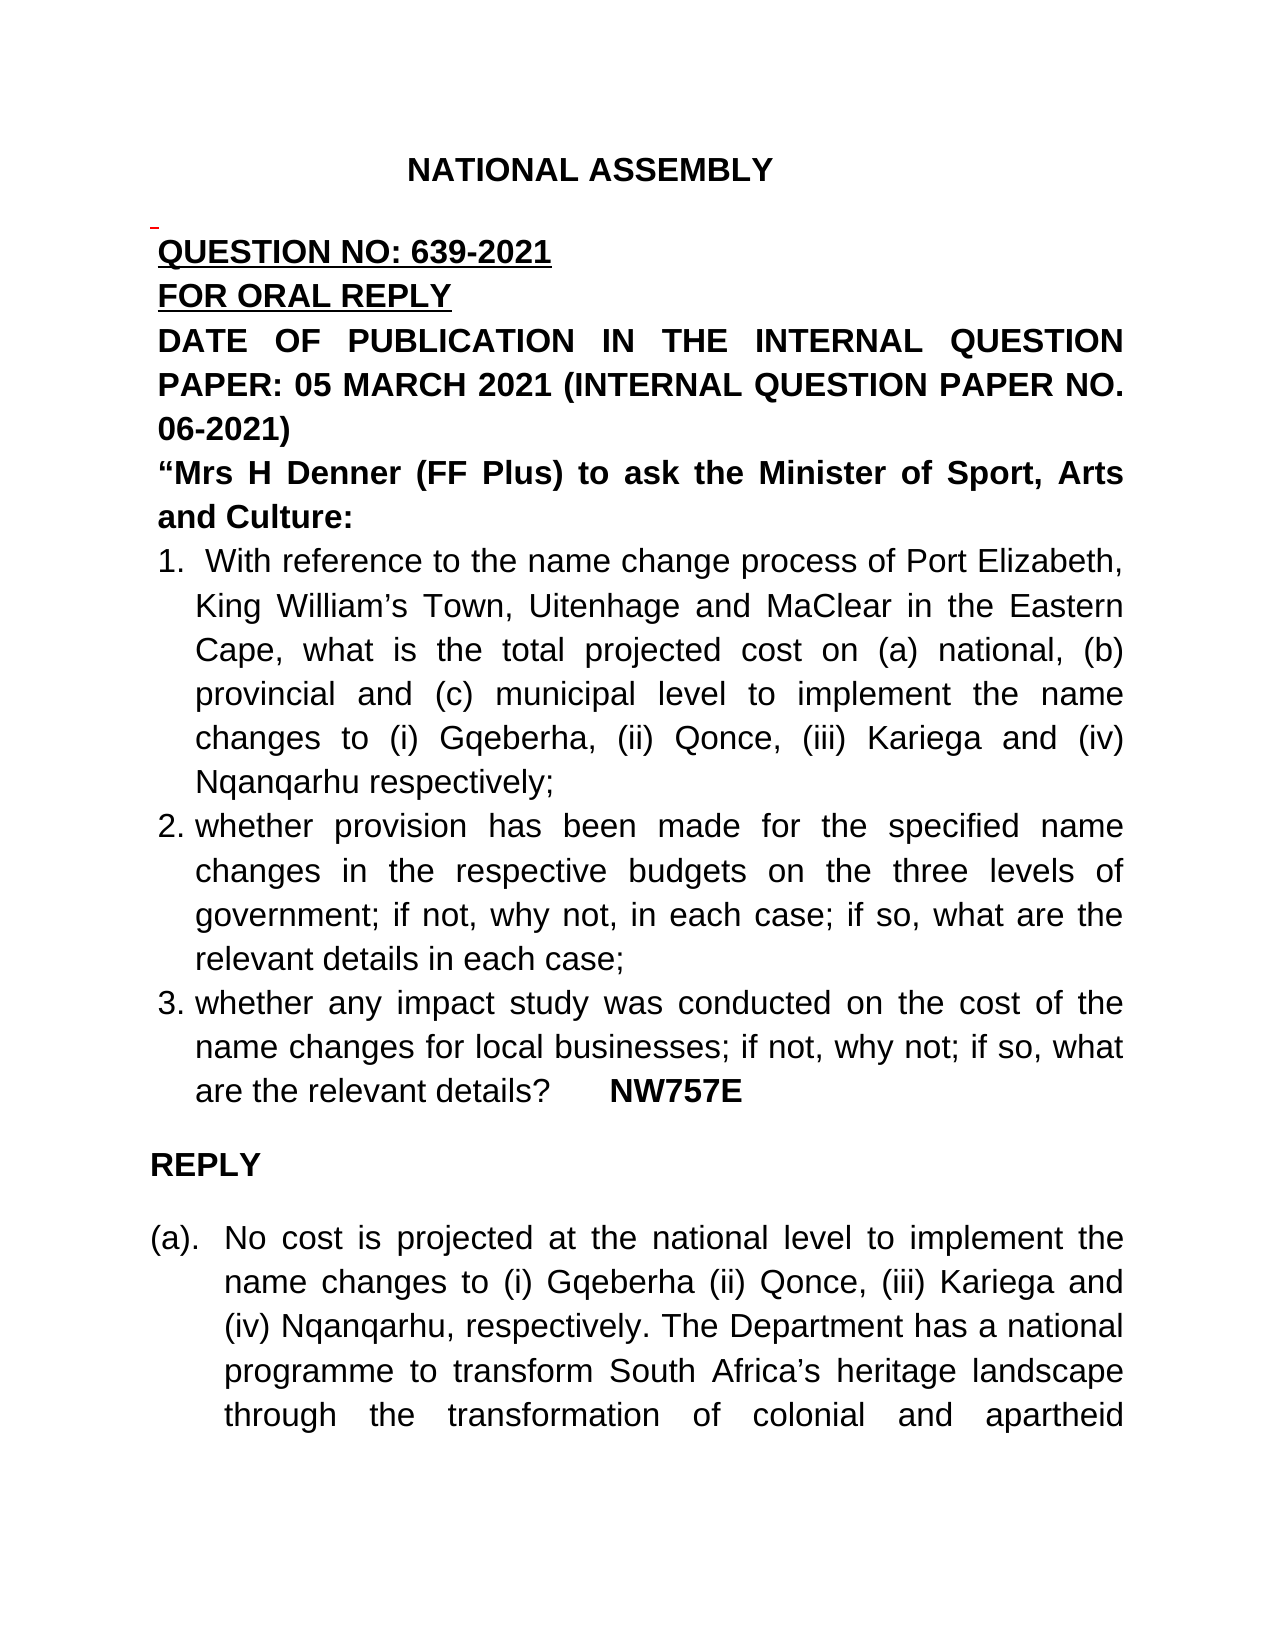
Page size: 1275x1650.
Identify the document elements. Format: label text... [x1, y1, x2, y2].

list whether provision has been made for the specified name changes in the respective budgets on the three levels of government; if not, why not, in each case; if so, what are the relevant details in each case; [157, 807, 1125, 977]
list whether any impact study was conducted on the cost of the name changes for local businesses; if not, why not; if so, what are the relevant details? NW757E [157, 983, 1125, 1110]
text NATIONAL ASSEMBLY [150, 150, 1125, 188]
text REPLY [150, 1145, 1125, 1183]
text FOR ORAL REPLY [157, 277, 1125, 315]
text “Mrs H Denner (FF Plus) to ask the Minister of Sport, Arts and Culture: [157, 453, 1125, 536]
text QUESTION NO: 639-2021 [157, 232, 1125, 271]
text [150, 1218, 1125, 1433]
list With reference to the name change process of Port Elizabeth, King William’s Town, Uitenhage and MaClear in the Eastern Cape, what is the total projected cost on (a) national, (b) provincial and (c) municipal level to implement the name changes to (i) Gqeberha, (ii) Qonce, (iii) Kariega and (iv) Nqanqarhu respectively; [157, 542, 1125, 801]
text DATE OF PUBLICATION IN THE INTERNAL QUESTION PAPER: 05 MARCH 2021 (INTERNAL QUESTION PAPER NO. 06-2021) [157, 321, 1125, 447]
